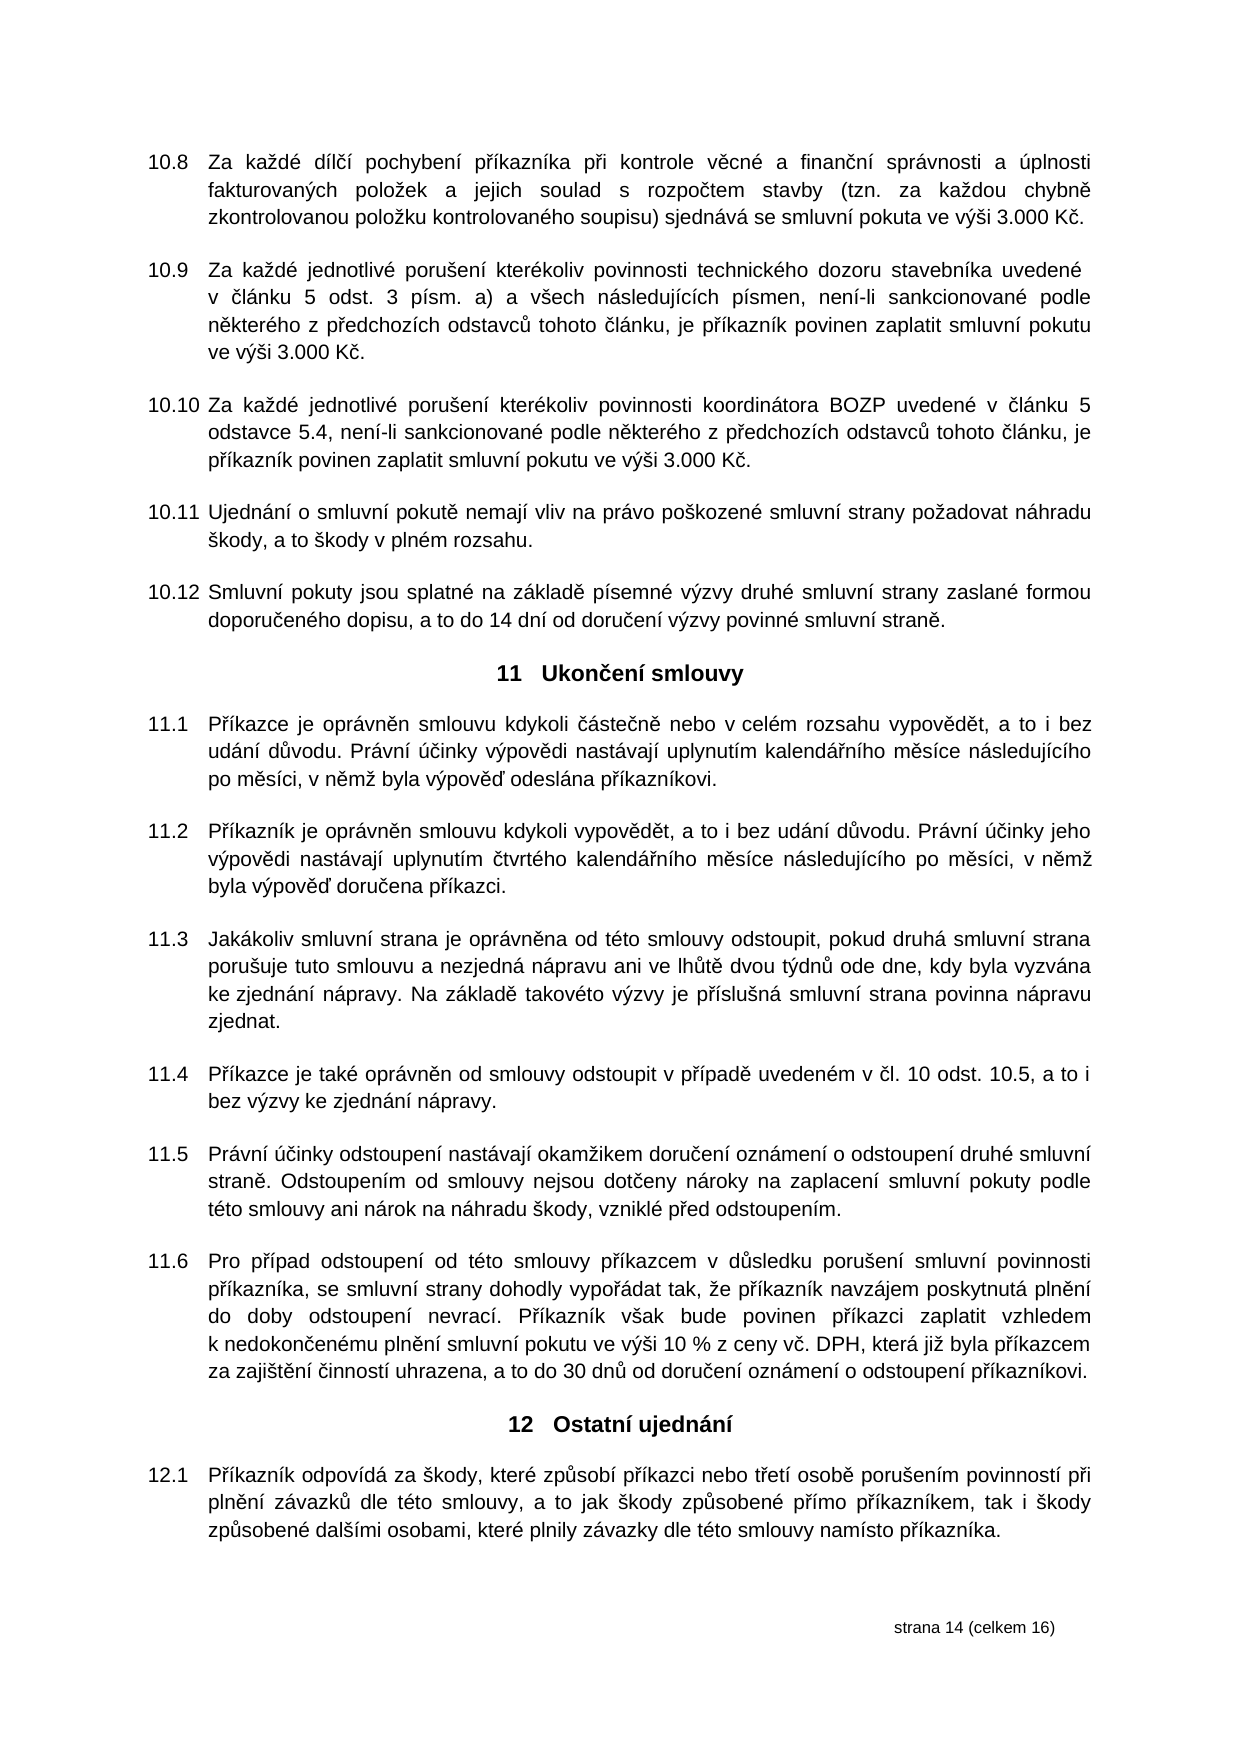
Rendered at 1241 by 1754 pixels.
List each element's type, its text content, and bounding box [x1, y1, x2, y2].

subtitle Příkazník je oprávněn smlouvu kdykoli vypovědět, a to i bez udání důvodu. Právní účinky jeho výpovědi nastávají uplynutím čtvrtého kalendářního měsíce následujícího po měsíci, v němž byla výpověď doručena příkazci. [148, 819, 1092, 898]
subtitle Za každé jednotlivé porušení kterékoliv povinnosti koordinátora BOZP uvedené v článku 5 odstavce 5.4, není-li sankcionované podle některého z předchozích odstavců tohoto článku, je příkazník povinen zaplatit smluvní pokutu ve výši 3.000 Kč. [148, 392, 1092, 471]
subtitle Smluvní pokuty jsou splatné na základě písemné výzvy druhé smluvní strany zaslané formou doporučeného dopisu, a to do 14 dní od doručení výzvy povinné smluvní straně. [148, 580, 1092, 631]
subtitle Příkazce je také oprávněn od smlouvy odstoupit v případě uvedeném v čl. 10 odst. 10.5, a to i bez výzvy ke zjednání nápravy. [148, 1061, 1092, 1113]
subtitle Příkazce je oprávněn smlouvu kdykoli částečně nebo v celém rozsahu vypovědět, a to i bez udání důvodu. Právní účinky výpovědi nastávají uplynutím kalendářního měsíce následujícího po měsíci, v němž byla výpověď odeslána příkazníkovi. [148, 711, 1092, 790]
subtitle Za každé jednotlivé porušení kterékoliv povinnosti technického dozoru stavebníka uvedené v článku 5 odst. 3 písm. a) a všech následujících písmen, není-li sankcionované podle některého z předchozích odstavců tohoto článku, je příkazník povinen zaplatit smluvní pokutu ve výši 3.000 Kč. [148, 257, 1092, 364]
subtitle Pro případ odstoupení od této smlouvy příkazcem v důsledku porušení smluvní povinnosti příkazníka, se smluvní strany dohodly vypořádat tak, že příkazník navzájem poskytnutá plnění do doby odstoupení nevrací. Příkazník však bude povinen příkazci zaplatit vzhledem k nedokončenému plnění smluvní pokutu ve výši 10 % z ceny vč. DPH, která již byla příkazcem za zajištění činností uhrazena, a to do 30 dnů od doručení oznámení o odstoupení příkazníkovi. [148, 1249, 1092, 1383]
subtitle Právní účinky odstoupení nastávají okamžikem doručení oznámení o odstoupení druhé smluvní straně. Odstoupením od smlouvy nejsou dotčeny nároky na zaplacení smluvní pokuty podle této smlouvy ani nárok na náhradu škody, vzniklé před odstoupením. [148, 1141, 1092, 1220]
subtitle Ukončení smlouvy [148, 660, 1092, 686]
subtitle Příkazník odpovídá za škody, které způsobí příkazci nebo třetí osobě porušením povinností při plnění závazků dle této smlouvy, a to jak škody způsobené přímo příkazníkem, tak i škody způsobené dalšími osobami, které plnily závazky dle této smlouvy namísto příkazníka. [148, 1463, 1092, 1542]
subtitle Za každé dílčí pochybení příkazníka při kontrole věcné a finanční správnosti a úplnosti fakturovaných položek a jejich soulad s rozpočtem stavby (tzn. za každou chybně zkontrolovanou položku kontrolovaného soupisu) sjednává se smluvní pokuta ve výši 3.000 Kč. [148, 150, 1092, 229]
subtitle Jakákoliv smluvní strana je oprávněna od této smlouvy odstoupit, pokud druhá smluvní strana porušuje tuto smlouvu a nezjedná nápravu ani ve lhůtě dvou týdnů ode dne, kdy byla vyzvána ke zjednání nápravy. Na základě takovéto výzvy je příslušná smluvní strana povinna nápravu zjednat. [148, 926, 1092, 1033]
subtitle Ujednání o smluvní pokutě nemají vliv na právo poškozené smluvní strany požadovat náhradu škody, a to škody v plném rozsahu. [148, 500, 1092, 551]
subtitle Ostatní ujednání [148, 1411, 1092, 1438]
